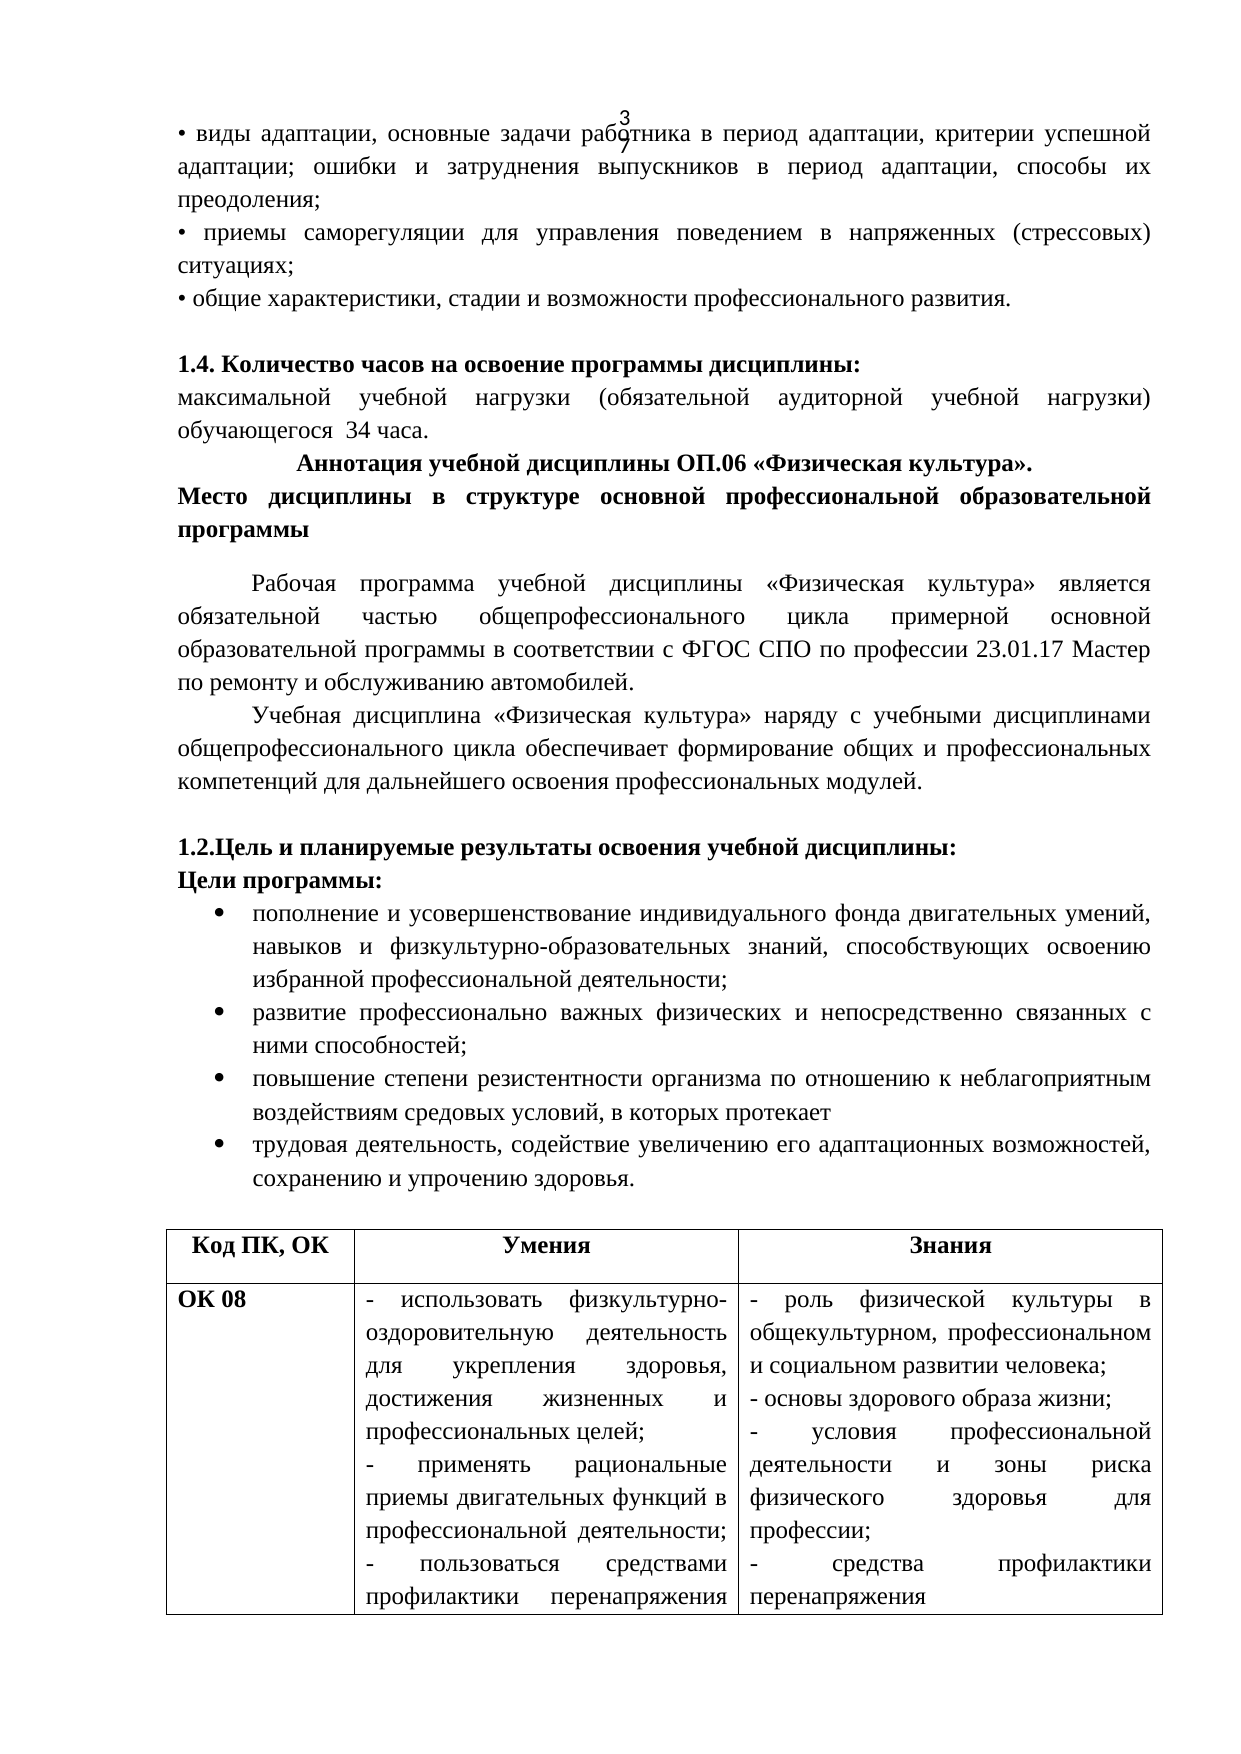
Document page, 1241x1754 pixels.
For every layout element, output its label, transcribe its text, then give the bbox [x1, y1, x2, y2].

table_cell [739, 1284, 1162, 1614]
list трудовая деятельность, содействие увеличению его адаптационных возможностей, сохранению и упрочению здоровья. [215, 1129, 1152, 1191]
text Цели программы: [177, 865, 1152, 894]
text Аннотация учебной дисциплины ОП.06 «Физическая культура». [177, 448, 1152, 477]
text Учебная дисциплина «Физическая культура» наряду с учебными дисциплинами общепрофессионального цикла обеспечивает формирование общих и профессиональных компетенций для дальнейшего освоения профессиональных модулей. [177, 700, 1152, 795]
table_header Код ПК, ОК [167, 1230, 354, 1283]
text • приемы саморегуляции для управления поведением в напряженных (стрессовых) ситуациях; [177, 217, 1152, 279]
table_cell ОК 08 [167, 1284, 354, 1614]
text • общие характеристики, стадии и возможности профессионального развития. [177, 283, 1152, 312]
text Место дисциплины в структуре основной профессиональной образовательной программы [177, 481, 1152, 543]
text 1.2.Цель и планируемые результаты освоения учебной дисциплины: [177, 832, 1152, 861]
table_header Умения [355, 1230, 738, 1283]
list пополнение и усовершенствование индивидуального фонда двигательных умений, навыков и физкультурно-образовательных знаний, способствующих освоению избранной профессиональной деятельности; [215, 898, 1152, 993]
text 1.4. Количество часов на освоение программы дисциплины: [177, 349, 1152, 378]
table_header Знания [739, 1230, 1162, 1283]
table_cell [355, 1284, 738, 1614]
text максимальной учебной нагрузки (обязательной аудиторной учебной нагрузки) обучающегося 34 часа. [177, 382, 1152, 444]
text Рабочая программа учебной дисциплины «Физическая культура» является обязательной частью общепрофессионального цикла примерной основной образовательной программы в соответствии с ФГОС СПО по профессии 23.01.17 Мастер по ремонту и обслуживанию автомобилей. [177, 568, 1152, 696]
list повышение степени резистентности организма по отношению к неблагоприятным воздействиям средовых условий, в которых протекает [215, 1063, 1152, 1125]
list развитие профессионально важных физических и непосредственно связанных с ними способностей; [215, 997, 1152, 1059]
text • виды адаптации, основные задачи работника в период адаптации, критерии успешной адаптации; ошибки и затруднения выпускников в период адаптации, способы их преодоления; [177, 118, 1152, 213]
